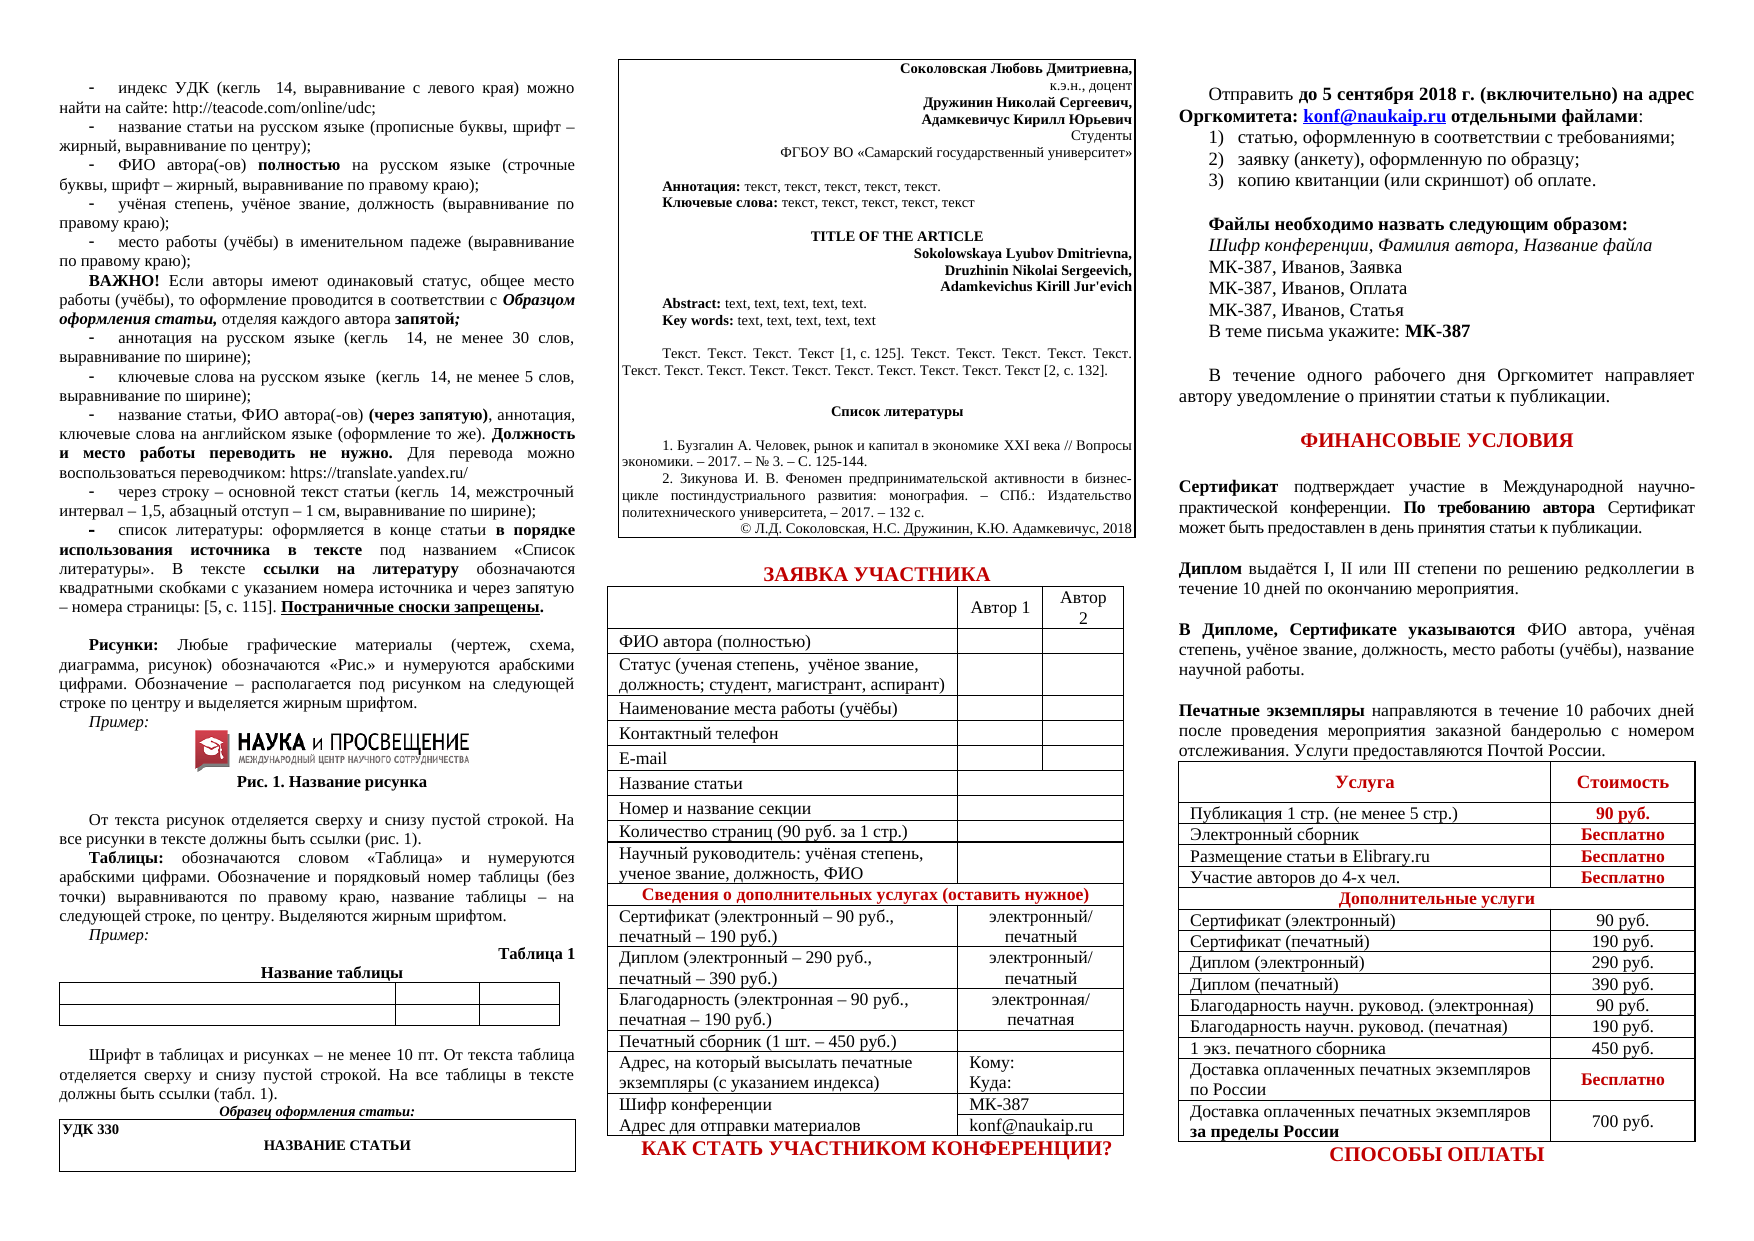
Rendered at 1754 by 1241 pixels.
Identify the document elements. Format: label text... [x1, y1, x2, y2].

table_header [396, 983, 479, 1003]
table_header Автор 2 [1043, 587, 1123, 628]
text Отправить до 5 сентября 2018 г. (включительно) на адрес Оргкомитета: konf@naukaip.ru отдельными файлами: [1179, 83, 1695, 126]
text Пример: [59, 712, 575, 731]
table_cell Название статьи [608, 771, 957, 795]
list статью, оформленную в соответствии с требованиями; [1179, 126, 1695, 148]
text СПОСОБЫ ОПЛАТЫ [1179, 1142, 1695, 1166]
table_cell 1 экз. печатного сборника [1179, 1038, 1550, 1058]
table_cell Диплом (электронный) [1179, 952, 1550, 972]
table_cell E-mail [608, 746, 957, 770]
table_header УДК 330 НАЗВАНИЕ СТАТЬИ Соколовская Любовь Дмитриевна, к.э.н., доцент Дружинин Николай Сергеевич, Адамкевичус Кирилл Юрьевич Студенты ФГБОУ ВО «Самарский государственный университет» Аннотация: текст, текст, текст, текст, текст. Ключевые слова: текст, текст, текст, текст, текст TITLE OF THE ARTICLE Sokolowskaya Lyubov Dmitrievna, Druzhinin Nikolai Sergeevich, Adamkevichus Kirill Jur'evich Abstract: text, text, text, text, text. Key words: text, text, text, text, text Текст. Текст. Текст. Текст [1, с. 125]. Текст. Текст. Текст. Текст. Текст. Текст. Текст. Текст. Текст. Текст. Текст. Текст. Текст. Текст. Текст [2, с. 132]. Список литературы 1. Бузгалин А. Человек, рынок и капитал в экономике XXI века // Вопросы экономики. – 2017. – № 3. – С. 125-144. 2. Зикунова И. В. Феномен предпринимательской активности в бизнес-цикле постиндустриального развития: монография. – СПб.: Издательство политехнического университета, – 2017. – 132 с. © Л.Д. Соколовская, Н.С. Дружинин, К.Ю. Адамкевичус, 2018 [619, 60, 1134, 537]
table_cell Публикация 1 стр. (не менее 5 стр.) [1179, 803, 1550, 823]
table_cell [958, 629, 1042, 653]
table_cell Сертификат (печатный) [1179, 931, 1550, 951]
table_cell [958, 746, 1042, 770]
text Таблицы: обозначаются словом «Таблица» и нумеруются арабскими цифрами. Обозначение и порядковый номер таблицы (без точки) выравниваются по правому краю, название таблицы – на следующей строке, по центру. Выделяются жирным шрифтом. [59, 848, 575, 925]
text Диплом выдаётся I, II или III степени по решению редколлегии в течение 10 дней по окончанию мероприятия. [1179, 557, 1695, 598]
table_cell Шифр конференции Адрес для отправки материалов [608, 1094, 957, 1135]
picture [195, 730, 469, 772]
list индекс УДК (кегль 14, выравнивание с левого края) можно найти на сайте: http://teacode.com/online/udc; [59, 78, 575, 117]
table_cell Сведения о дополнительных услугах (оставить нужное) [608, 884, 1123, 904]
text От текста рисунок отделяется сверху и снизу пустой строкой. На все рисунки в тексте должны быть ссылки (рис. 1). [59, 810, 575, 848]
table_cell [958, 771, 1123, 795]
list список литературы: оформляется в конце статьи в порядке использования источника в тексте под названием «Список литературы». В тексте ссылки на литературу обозначаются квадратными скобками с указанием номера источника и через запятую – номера страницы: [5, с. 115]. Постраничные сноски запрещены. [59, 520, 575, 616]
table_header Автор 1 [958, 587, 1042, 628]
table_cell Диплом (печатный) [1179, 974, 1550, 994]
text Рисунки: Любые графические материалы (чертеж, схема, диаграмма, рисунок) обозначаются «Рис.» и нумеруются арабскими цифрами. Обозначение – располагается под рисунком на следующей строке по центру и выделяется жирным шрифтом. [59, 635, 575, 712]
table_cell [1043, 629, 1123, 653]
table_cell [1043, 746, 1123, 770]
table_cell Благодарность (электронная – 90 руб., печатная – 190 руб.) [608, 989, 957, 1029]
table_cell 90 руб. [1551, 910, 1694, 930]
table_cell Доставка оплаченных печатных экземпляров за пределы России [1179, 1101, 1550, 1141]
table_cell [958, 696, 1042, 720]
text Печатные экземпляры направляются в течение 10 рабочих дней после проведения мероприятия заказной бандеролью с номером отслеживания. Услуги предоставляются Почтой России. [1179, 700, 1695, 761]
table_header Стоимость [1551, 762, 1694, 802]
table_cell 190 руб. [1551, 1016, 1694, 1037]
table_cell 450 руб. [1551, 1038, 1694, 1058]
table_cell Электронный сборник [1179, 824, 1550, 844]
list аннотация на русском языке (кегль 14, не менее 30 слов, выравнивание по ширине); [59, 328, 575, 366]
text ВАЖНО! Если авторы имеют одинаковый статус, общее место работы (учёбы), то оформление проводится в соответствии с Образцом оформления статьи, отделяя каждого автора запятой; [59, 270, 575, 328]
text Шифр конференции, Фамилия автора, Название файла [1179, 234, 1695, 256]
text Шрифт в таблицах и рисунках – не менее 10 пт. От текста таблица отделяется сверху и снизу пустой строкой. На все таблицы в тексте должны быть ссылки (табл. 1). [59, 1045, 575, 1103]
list учёная степень, учёное звание, должность (выравнивание по правому краю); [59, 193, 575, 232]
table_cell Контактный телефон [608, 721, 957, 745]
table_cell Бесплатно [1551, 845, 1694, 866]
table_header [480, 983, 559, 1003]
list через строку – основной текст статьи (кегль 14, межстрочный интервал – 1,5, абзацный отступ – 1 см, выравнивание по ширине); [59, 482, 575, 520]
table_cell [1043, 654, 1123, 694]
table_cell Бесплатно [1551, 824, 1694, 844]
table_cell 190 руб. [1551, 931, 1694, 951]
table_cell Размещение статьи в Elibrary.ru [1179, 845, 1550, 866]
table_cell электронный/ печатный [958, 947, 1123, 988]
list копию квитанции (или скриншот) об оплате. [1179, 169, 1695, 191]
table_cell [958, 843, 1123, 883]
text МК-387, Иванов, Оплата [1179, 277, 1695, 299]
table_cell Благодарность научн. руковод. (печатная) [1179, 1016, 1550, 1037]
table_header [60, 983, 395, 1003]
table_cell [958, 1031, 1123, 1051]
table_cell МК-387 [958, 1094, 1123, 1114]
text КАК СТАТЬ УЧАСТНИКОМ КОНФЕРЕНЦИИ? [619, 1136, 1135, 1160]
table_cell Участие авторов до 4-х чел. [1179, 867, 1550, 887]
table_cell Бесплатно [1551, 1059, 1694, 1099]
text Пример: [59, 925, 575, 944]
table_cell [1043, 721, 1123, 745]
table_cell Научный руководитель: учёная степень, ученое звание, должность, ФИО [608, 843, 957, 883]
text Образец оформления статьи: [59, 1103, 575, 1119]
table_cell [958, 796, 1123, 820]
table_header Услуга [1179, 762, 1550, 802]
list название статьи на русском языке (прописные буквы, шрифт – жирный, выравнивание по центру); [59, 117, 575, 155]
table_cell Печатный сборник (1 шт. – 450 руб.) [608, 1031, 957, 1051]
table_cell [480, 1005, 559, 1025]
text В Дипломе, Сертификате указываются ФИО автора, учёная степень, учёное звание, должность, место работы (учёбы), название научной работы. [1179, 618, 1695, 679]
table_cell [958, 721, 1042, 745]
text ЗАЯВКА УЧАСТНИКА [619, 562, 1135, 586]
table_cell [396, 1005, 479, 1025]
table_cell [60, 1005, 395, 1025]
table_cell Адрес, на который высылать печатные экземпляры (с указанием индекса) [608, 1052, 957, 1092]
list название статьи, ФИО автора(-ов) (через запятую), аннотация, ключевые слова на английском языке (оформление то же). Должность и место работы переводить не нужно. Для перевода можно воспользоваться переводчиком: https://translate.yandex.ru/ [59, 405, 575, 482]
table_cell Кому: Куда: [958, 1052, 1123, 1092]
table_header [608, 587, 957, 628]
table_cell Статус (ученая степень, учёное звание, должность; студент, магистрант, аспирант) [608, 654, 957, 694]
table_cell Наименование места работы (учёбы) [608, 696, 957, 720]
text МК-387, Иванов, Заявка [1179, 256, 1695, 277]
text Рис. 1. Название рисунка [59, 771, 575, 791]
text Сертификат подтверждает участие в Международной научно-практической конференции. По требованию автора Сертификат может быть предоставлен в день принятия статьи к публикации. [1179, 476, 1695, 537]
table_cell Бесплатно [1551, 867, 1694, 887]
table_cell Сертификат (электронный) [1179, 910, 1550, 930]
table_cell 700 руб. [1551, 1101, 1694, 1141]
list место работы (учёбы) в именительном падеже (выравнивание по правому краю); [59, 232, 575, 270]
text Таблица 1 [59, 944, 575, 963]
text В теме письма укажите: МК-387 [1179, 320, 1695, 342]
table_cell [1043, 696, 1123, 720]
table_cell 90 руб. [1551, 995, 1694, 1015]
table_cell Дополнительные услуги [1179, 888, 1694, 908]
text Файлы необходимо назвать следующим образом: [1179, 212, 1695, 234]
text ФИНАНСОВЫЕ УСЛОВИЯ [1179, 428, 1695, 452]
text МК-387, Иванов, Статья [1179, 299, 1695, 320]
table_cell Номер и название секции [608, 796, 957, 820]
table_cell 290 руб. [1551, 952, 1694, 972]
table_cell Благодарность научн. руковод. (электронная) [1179, 995, 1550, 1015]
text В течение одного рабочего дня Оргкомитет направляет автору уведомление о принятии статьи к публикации. [1179, 363, 1695, 407]
list ФИО автора(-ов) полностью на русском языке (строчные буквы, шрифт – жирный, выравнивание по правому краю); [59, 155, 575, 193]
list заявку (анкету), оформленную по образцу; [1179, 148, 1695, 169]
table_cell Доставка оплаченных печатных экземпляров по России [1179, 1059, 1550, 1099]
table_cell Сертификат (электронный – 90 руб., печатный – 190 руб.) [608, 906, 957, 946]
table_cell Количество страниц (90 руб. за 1 стр.) [608, 821, 957, 841]
table_cell 390 руб. [1551, 974, 1694, 994]
text Название таблицы [59, 963, 575, 982]
table_cell электронная/ печатная [958, 989, 1123, 1029]
table_cell электронный/ печатный [958, 906, 1123, 946]
list ключевые слова на русском языке (кегль 14, не менее 5 слов, выравнивание по ширине); [59, 366, 575, 405]
table_cell 90 руб. [1551, 803, 1694, 823]
table_cell [958, 654, 1042, 694]
table_cell ФИО автора (полностью) [608, 629, 957, 653]
table_cell konf@naukaip.ru [958, 1115, 1123, 1135]
table_cell Диплом (электронный – 290 руб., печатный – 390 руб.) [608, 947, 957, 988]
table_cell [958, 821, 1123, 841]
